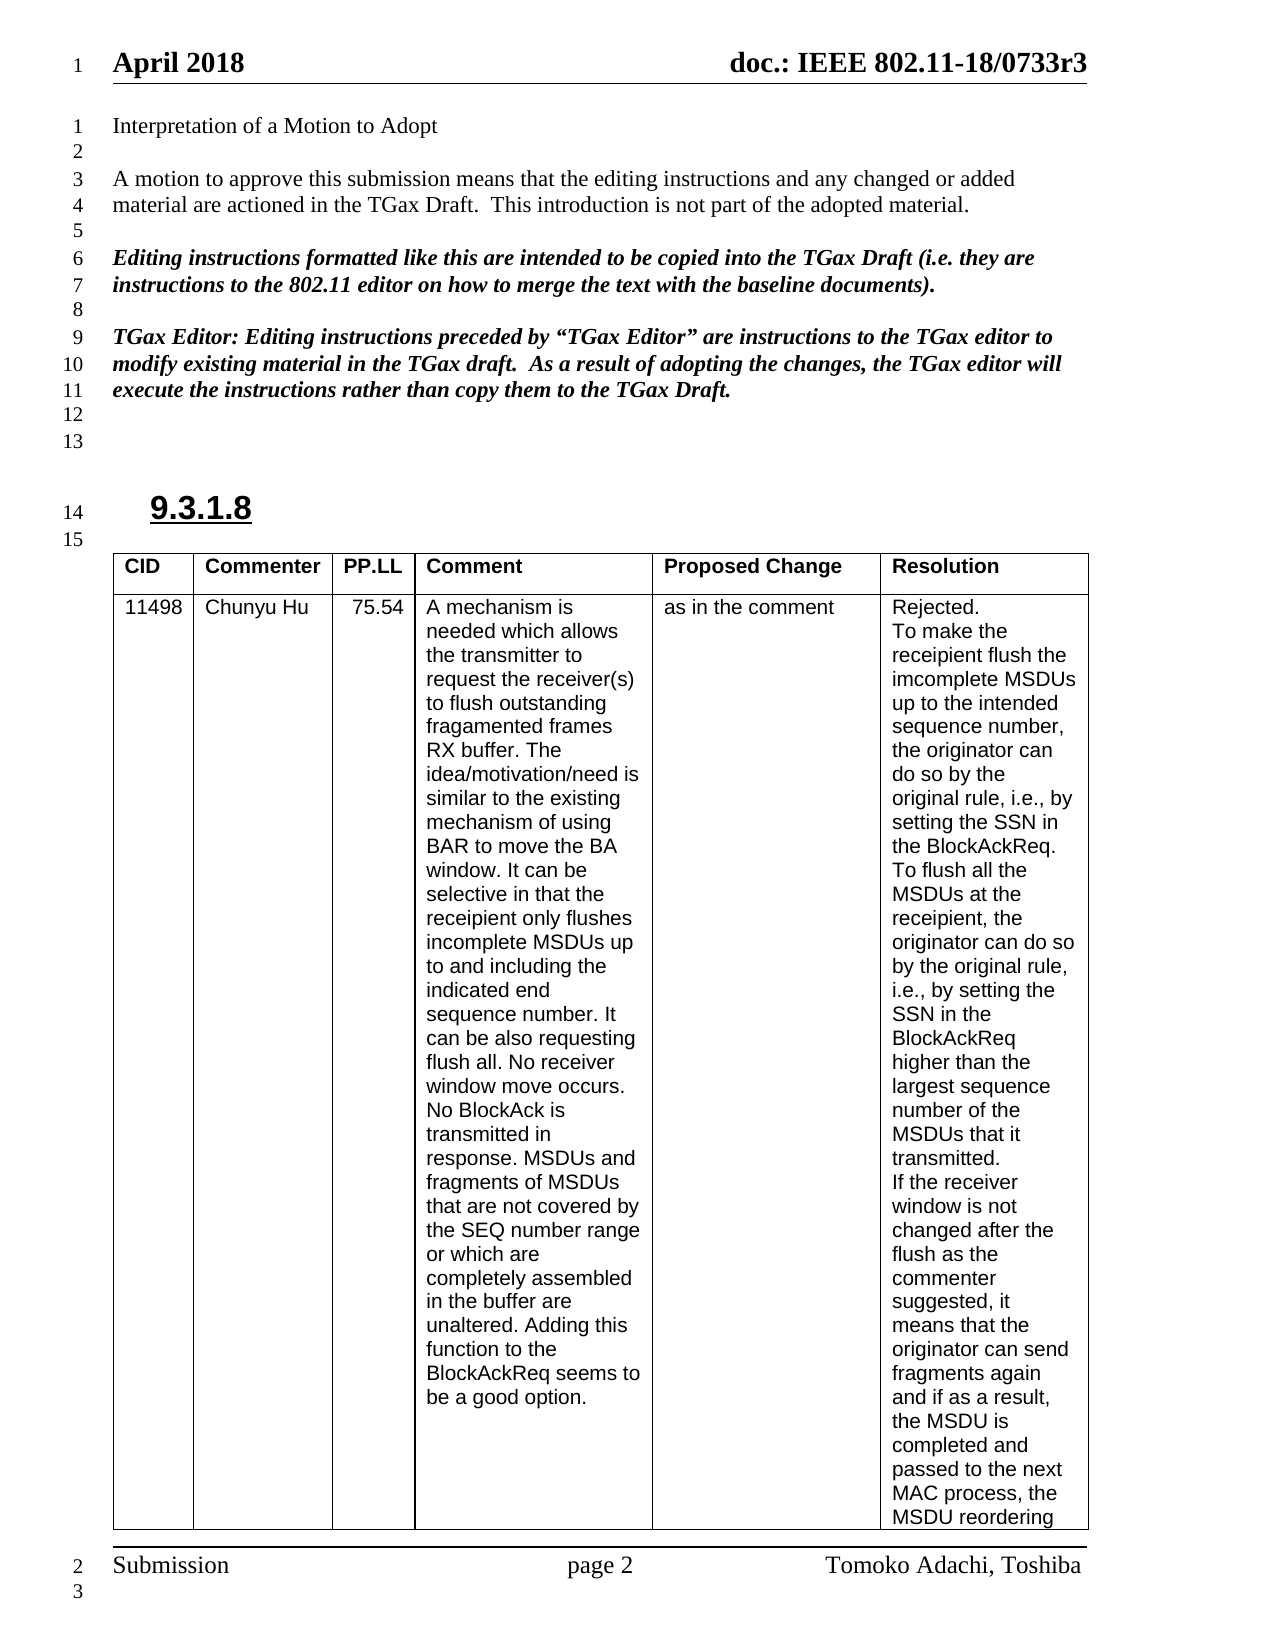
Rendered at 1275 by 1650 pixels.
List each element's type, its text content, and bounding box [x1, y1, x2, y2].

table_header Resolution [881, 554, 1088, 593]
text Editing instructions formatted like this are intended to be copied into the TGax Draft (i.e. they are instructions to the 802.11 editor on how to merge the text with the baseline documents). [112, 244, 1087, 297]
table_cell 75.54 [333, 595, 414, 1529]
table_header Commenter [194, 554, 332, 593]
table_header PP.LL [333, 554, 414, 593]
table_header CID [114, 554, 193, 593]
table_cell 11498 [114, 595, 193, 1529]
table_header Proposed Change [653, 554, 880, 593]
table_header Comment [416, 554, 652, 593]
text A motion to approve this submission means that the editing instructions and any changed or added material are actioned in the TGax Draft. This introduction is not part of the adopted material. [112, 165, 1087, 218]
table_cell as in the comment [653, 595, 880, 1529]
table_cell Chunyu Hu [194, 595, 332, 1529]
text TGax Editor: Editing instructions preceded by “TGax Editor” are instructions to the TGax editor to modify existing material in the TGax draft. As a result of adopting the changes, the TGax editor will execute the instructions rather than copy them to the TGax Draft. [112, 323, 1087, 402]
text Interpretation of a Motion to Adopt [112, 112, 1087, 139]
subtitle 9.3.1.8 [150, 488, 1087, 527]
